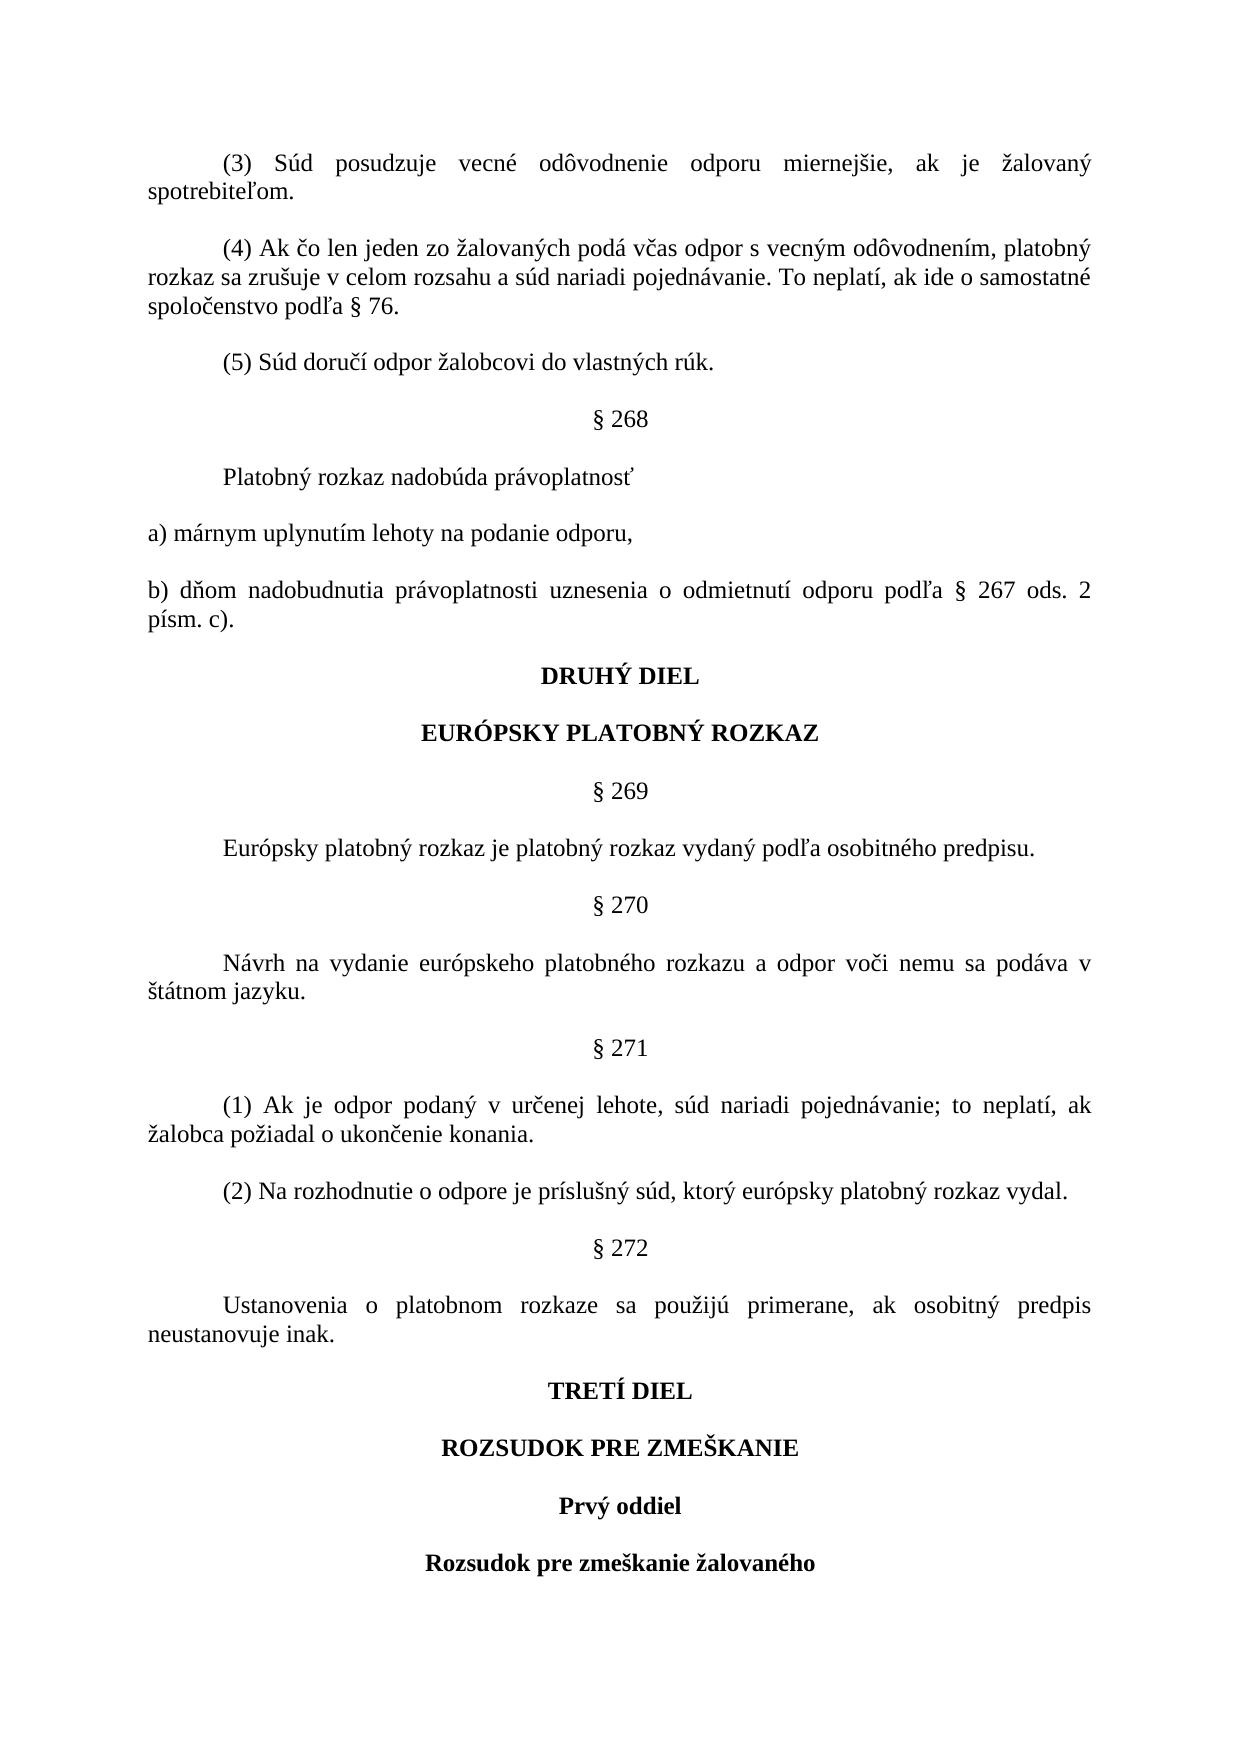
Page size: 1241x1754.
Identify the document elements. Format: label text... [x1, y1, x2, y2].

text EURÓPSKY PLATOBNÝ ROZKAZ [148, 718, 1092, 747]
text (4) Ak čo len jeden zo žalovaných podá včas odpor s vecným odôvodnením, platobný rozkaz sa zrušuje v celom rozsahu a súd nariadi pojednávanie. To neplatí, ak ide o samostatné spoločenstvo podľa § 76. [148, 233, 1092, 319]
text Návrh na vydanie európskeho platobného rozkazu a odpor voči nemu sa podáva v štátnom jazyku. [148, 948, 1092, 1005]
text Európsky platobný rozkaz je platobný rozkaz vydaný podľa osobitného predpisu. [148, 833, 1092, 862]
text Prvý oddiel [148, 1491, 1092, 1520]
text § 268 [148, 404, 1092, 433]
text § 270 [148, 890, 1092, 919]
text § 269 [148, 776, 1092, 804]
text (3) Súd posudzuje vecné odôvodnenie odporu miernejšie, ak je žalovaný spotrebiteľom. [148, 148, 1092, 205]
text (2) Na rozhodnutie o odpore je príslušný súd, ktorý európsky platobný rozkaz vydal. [148, 1176, 1092, 1205]
text Ustanovenia o platobnom rozkaze sa použijú primerane, ak osobitný predpis neustanovuje inak. [148, 1290, 1092, 1348]
text b) dňom nadobudnutia právoplatnosti uznesenia o odmietnutí odporu podľa § 267 ods. 2 písm. c). [148, 575, 1092, 633]
text Platobný rozkaz nadobúda právoplatnosť [148, 462, 1092, 491]
text (5) Súd doručí odpor žalobcovi do vlastných rúk. [148, 347, 1092, 376]
text a) márnym uplynutím lehoty na podanie odporu, [148, 518, 1092, 547]
text DRUHÝ DIEL [148, 661, 1092, 689]
text (1) Ak je odpor podaný v určenej lehote, súd nariadi pojednávanie; to neplatí, ak žalobca požiadal o ukončenie konania. [148, 1091, 1092, 1148]
text TRETÍ DIEL [148, 1376, 1092, 1405]
text ROZSUDOK PRE ZMEŠKANIE [148, 1433, 1092, 1462]
text § 272 [148, 1233, 1092, 1262]
text § 271 [148, 1033, 1092, 1062]
text Rozsudok pre zmeškanie žalovaného [148, 1548, 1092, 1577]
